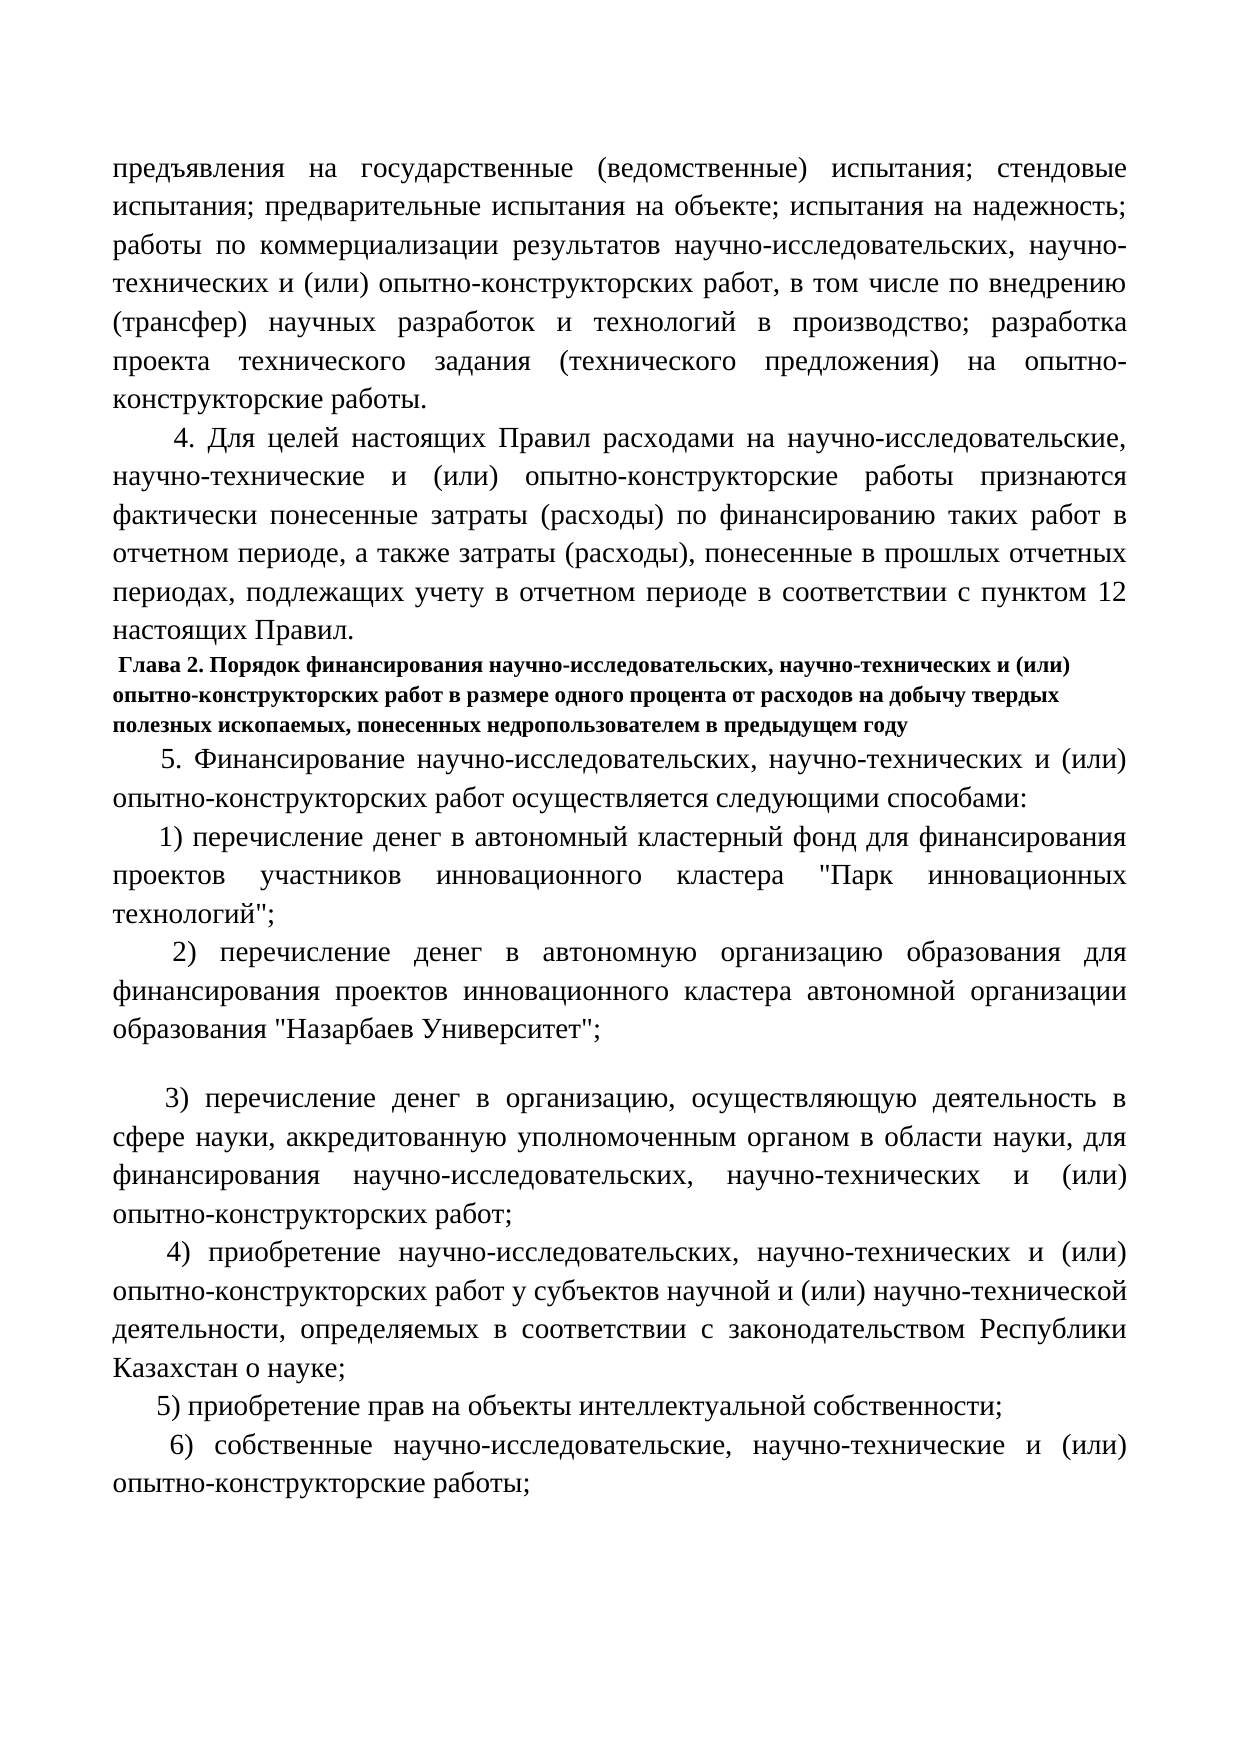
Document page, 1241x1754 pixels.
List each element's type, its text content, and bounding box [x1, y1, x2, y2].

text Глава 2. Порядок финансирования научно-исследовательских, научно-технических и (или) опытно-конструкторских работ в размере одного процента от расходов на добычу твердых полезных ископаемых, понесенных недропользователем в предыдущем году [112, 651, 1128, 738]
text 4. Для целей настоящих Правил расходами на научно-исследовательские, научно-технические и (или) опытно-конструкторские работы признаются фактически понесенные затраты (расходы) по финансированию таких работ в отчетном периоде, а также затраты (расходы), понесенные в прошлых отчетных периодах, подлежащих учету в отчетном периоде в соответствии с пунктом 12 настоящих Правил. [112, 420, 1128, 646]
text 5) приобретение прав на объекты интеллектуальной собственности; [112, 1388, 1128, 1422]
text 4) приобретение научно-исследовательских, научно-технических и (или) опытно-конструкторских работ у субъектов научной и (или) научно-технической деятельности, определяемых в соответствии с законодательством Республики Казахстан о науке; [112, 1234, 1128, 1383]
text 1) перечисление денег в автономный кластерный фонд для финансирования проектов участников инновационного кластера "Парк инновационных технологий"; [112, 819, 1128, 929]
text 6) собственные научно-исследовательские, научно-технические и (или) опытно-конструкторские работы; [112, 1427, 1128, 1499]
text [112, 150, 1128, 415]
text 2) перечисление денег в автономную организацию образования для финансирования проектов инновационного кластера автономной организации образования "Назарбаев Университет"; [112, 934, 1128, 1045]
text 5. Финансирование научно-исследовательских, научно-технических и (или) опытно-конструкторских работ осуществляется следующими способами: [112, 742, 1128, 814]
text 3) перечисление денег в организацию, осуществляющую деятельность в сфере науки, аккредитованную уполномоченным органом в области науки, для финансирования научно-исследовательских, научно-технических и (или) опытно-конструкторских работ; [112, 1080, 1128, 1229]
